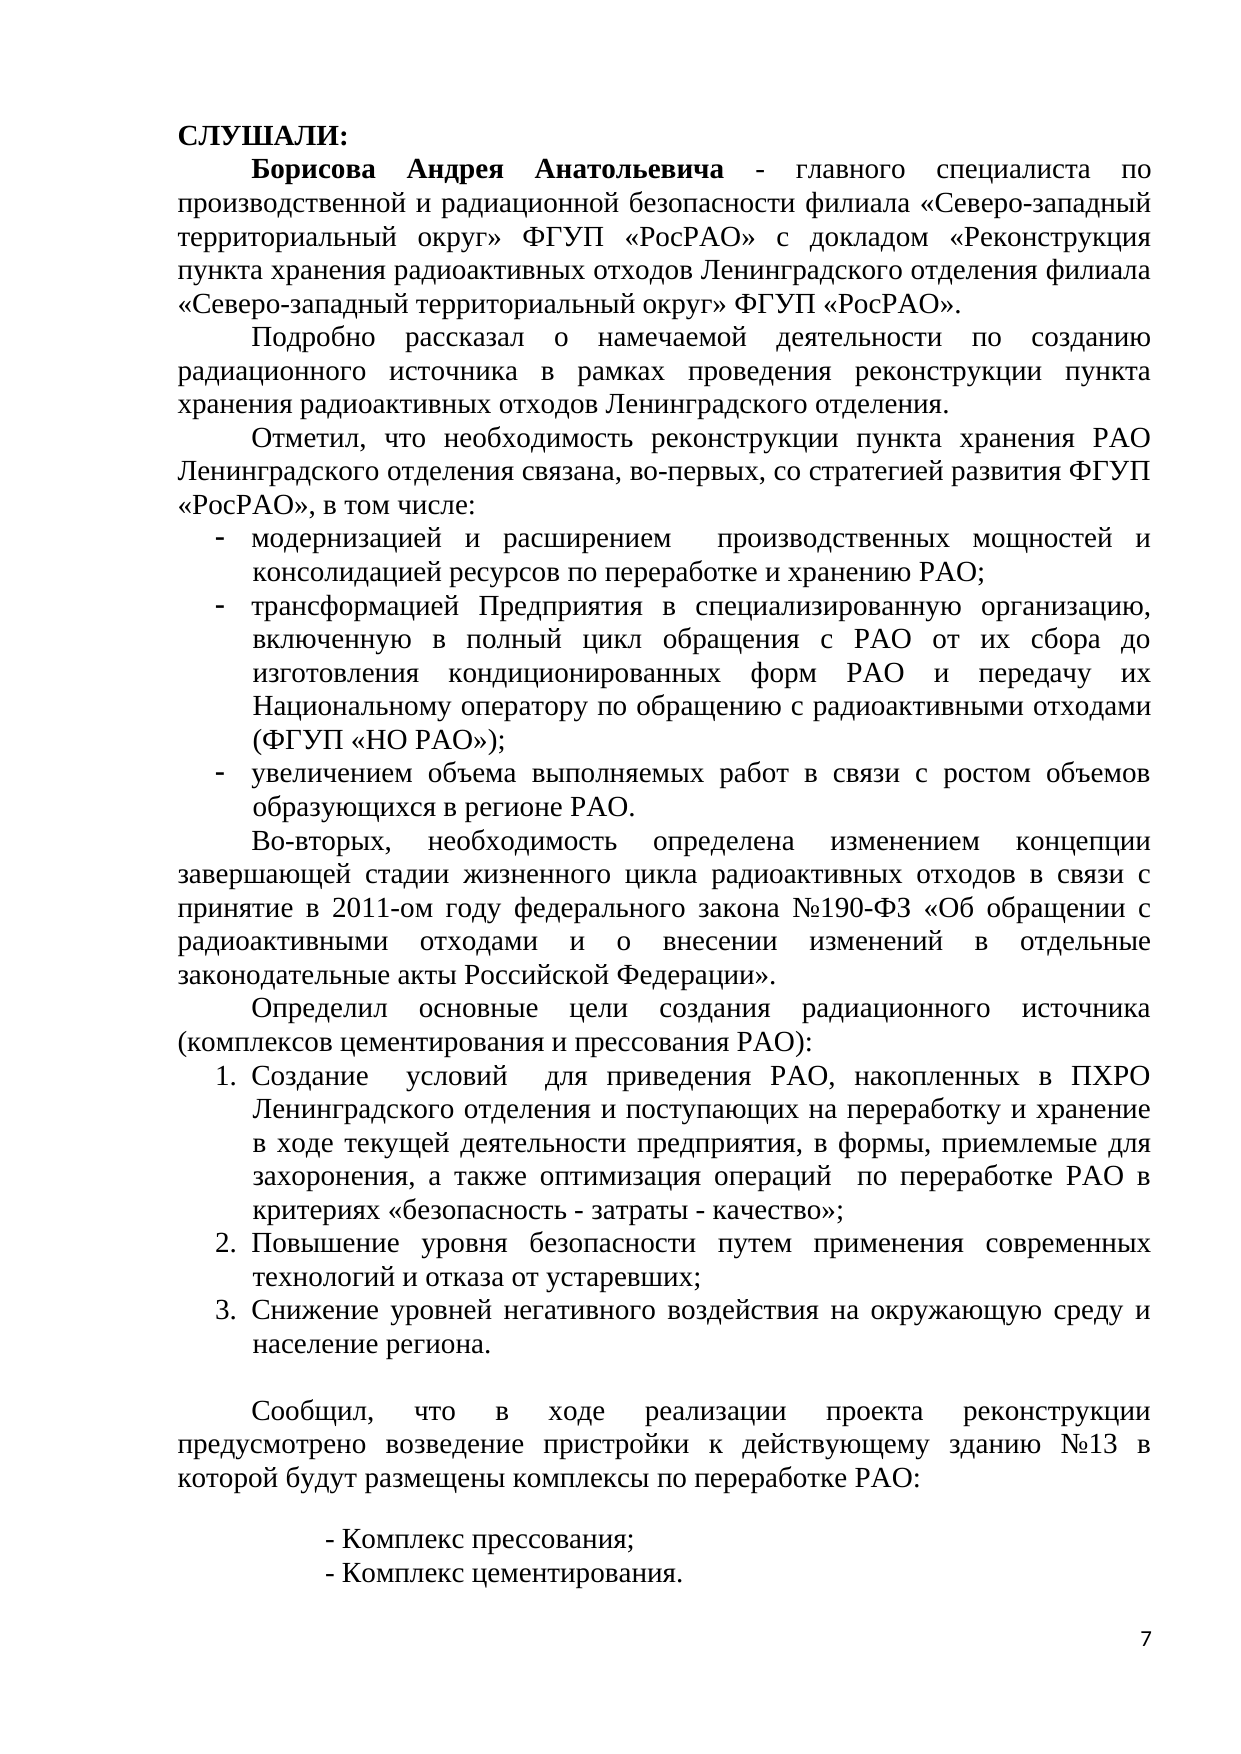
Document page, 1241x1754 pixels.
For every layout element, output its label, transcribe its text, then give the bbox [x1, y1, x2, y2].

text Во-вторых, необходимость определена изменением концепции завершающей стадии жизненного цикла радиоактивных отходов в связи с принятие в 2011-ом году федерального закона №190-ФЗ «Об обращении с радиоактивными отходами и о внесении изменений в отдельные законодательные акты Российской Федерации». [177, 823, 1152, 991]
text СЛУШАЛИ: [177, 118, 1152, 152]
list модернизацией и расширением производственных мощностей и консолидацией ресурсов по переработке и хранению РАО; [215, 521, 1152, 588]
text - Комплекс прессования; [177, 1522, 1152, 1555]
text Подробно рассказал о намечаемой деятельности по созданию радиационного источника в рамках проведения реконструкции пункта хранения радиоактивных отходов Ленинградского отделения. [177, 319, 1152, 420]
list увеличением объема выполняемых работ в связи с ростом объемов образующихся в регионе РАО. [215, 756, 1152, 823]
text Сообщил, что в ходе реализации проекта реконструкции предусмотрено возведение пристройки к действующему зданию №13 в которой будут размещены комплексы по переработке РАО: [177, 1393, 1152, 1494]
list Создание условий для приведения РАО, накопленных в ПХРО Ленинградского отделения и поступающих на переработку и хранение в ходе текущей деятельности предприятия, в формы, приемлемые для захоронения, а также оптимизация операций по переработке РАО в критериях «безопасность - затраты - качество»; [215, 1058, 1152, 1225]
text Борисова Андрея Анатольевича - главного специалиста по производственной и радиационной безопасности филиала «Северо-западный территориальный округ» ФГУП «РосРАО» с докладом «Реконструкция пункта хранения радиоактивных отходов Ленинградского отделения филиала «Северо-западный территориальный округ» ФГУП «РосРАО». [177, 152, 1152, 319]
text Отметил, что необходимость реконструкции пункта хранения РАО Ленинградского отделения связана, во-первых, со стратегией развития ФГУП «РосРАО», в том числе: [177, 420, 1152, 521]
list Повышение уровня безопасности путем применения современных технологий и отказа от устаревших; [215, 1225, 1152, 1292]
text Определил основные цели создания радиационного источника (комплексов цементирования и прессования РАО): [177, 991, 1152, 1058]
list Снижение уровней негативного воздействия на окружающую среду и население региона. [215, 1292, 1152, 1359]
text - Комплекс цементирования. [177, 1555, 1152, 1589]
list трансформацией Предприятия в специализированную организацию, включенную в полный цикл обращения с РАО от их сбора до изготовления кондиционированных форм РАО и передачу их Национальному оператору по обращению с радиоактивными отходами (ФГУП «НО РАО»); [215, 588, 1152, 756]
